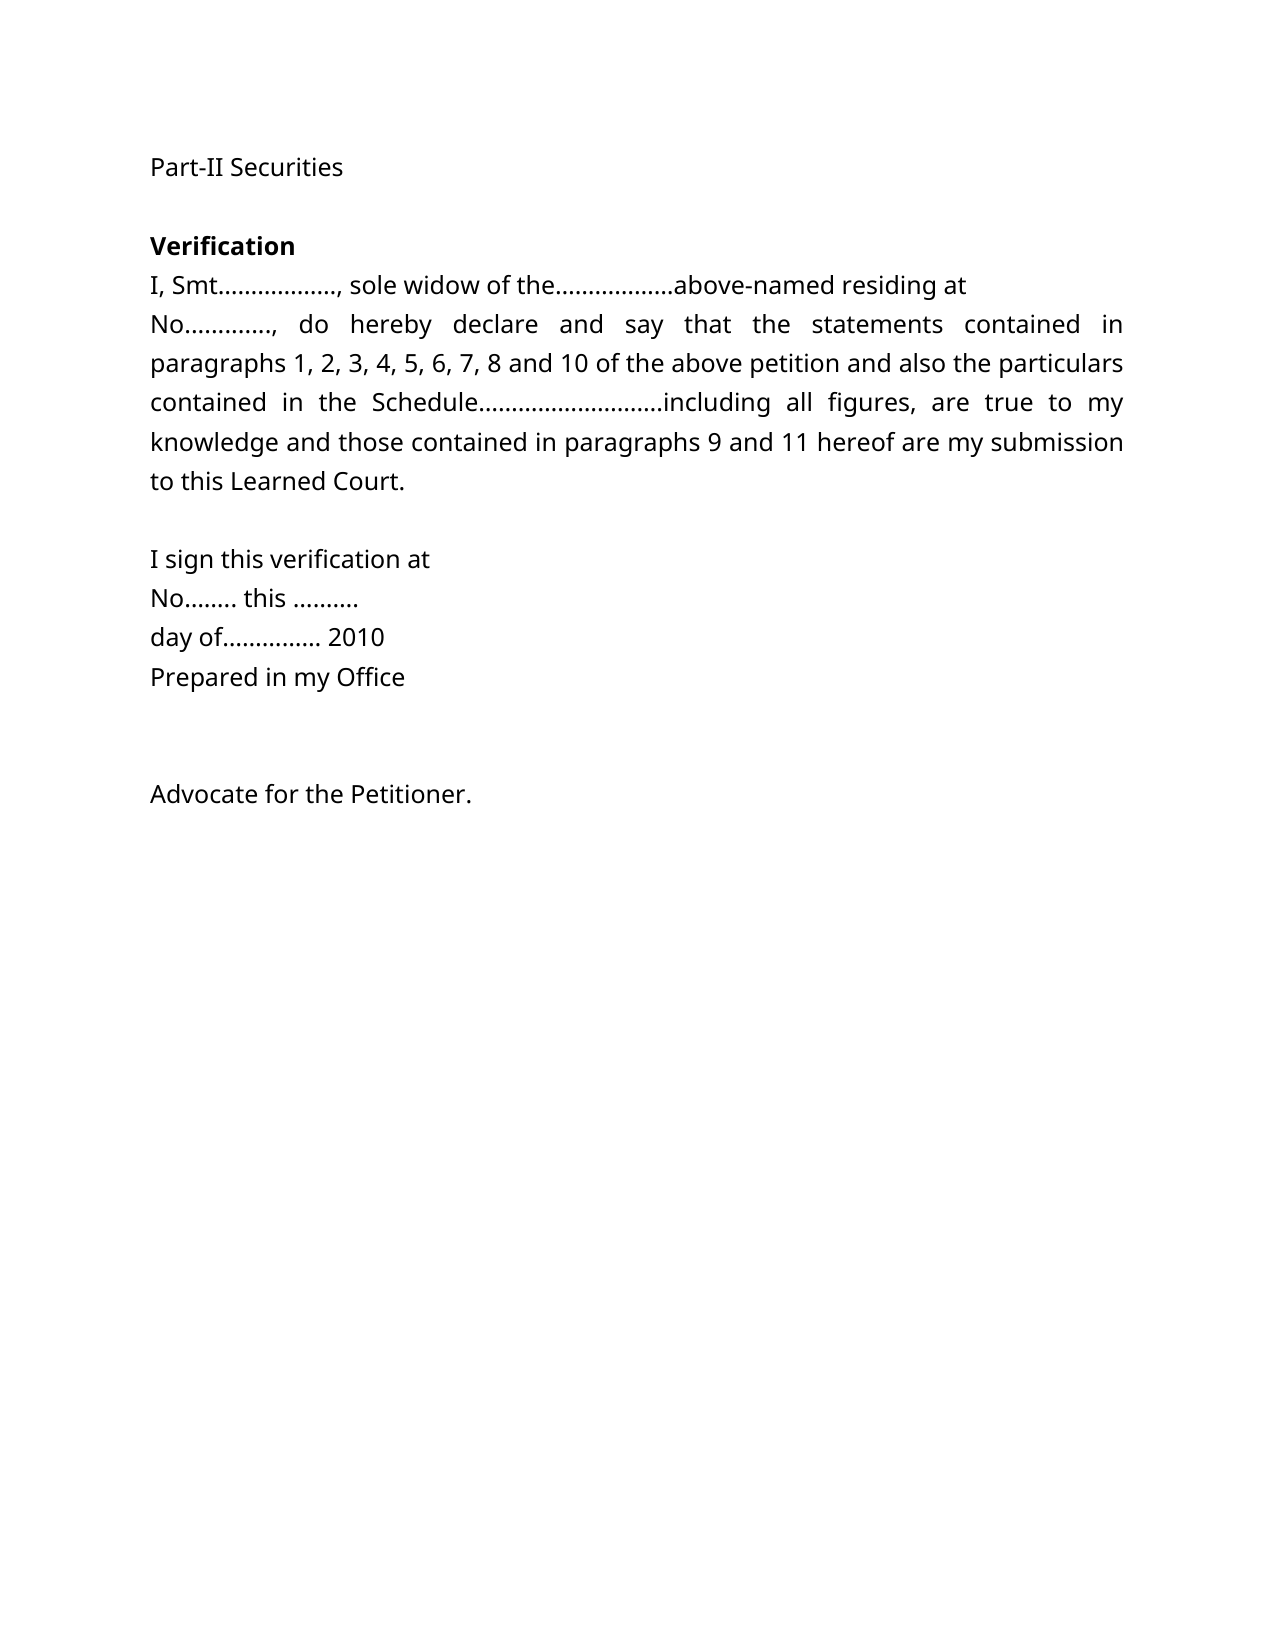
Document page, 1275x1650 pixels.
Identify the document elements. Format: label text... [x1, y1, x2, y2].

text Part-II Securities [150, 150, 1125, 184]
text day of…………… 2010 [150, 620, 1125, 654]
text I, Smt………………, sole widow of the………………above-named residing at [150, 267, 1125, 302]
text Verification [150, 228, 1125, 262]
text Prepared in my Office [150, 659, 1125, 693]
text No............., do hereby declare and say that the statements contained in paragraphs 1, 2, 3, 4, 5, 6, 7, 8 and 10 of the above petition and also the particulars contained in the Schedule……………………….including all figures, are true to my knowledge and those contained in paragraphs 9 and 11 hereof are my submission to this Learned Court. [150, 307, 1125, 497]
text No…….. this ………. [150, 581, 1125, 615]
text Advocate for the Petitioner. [150, 777, 1125, 811]
text I sign this verification at [150, 542, 1125, 576]
